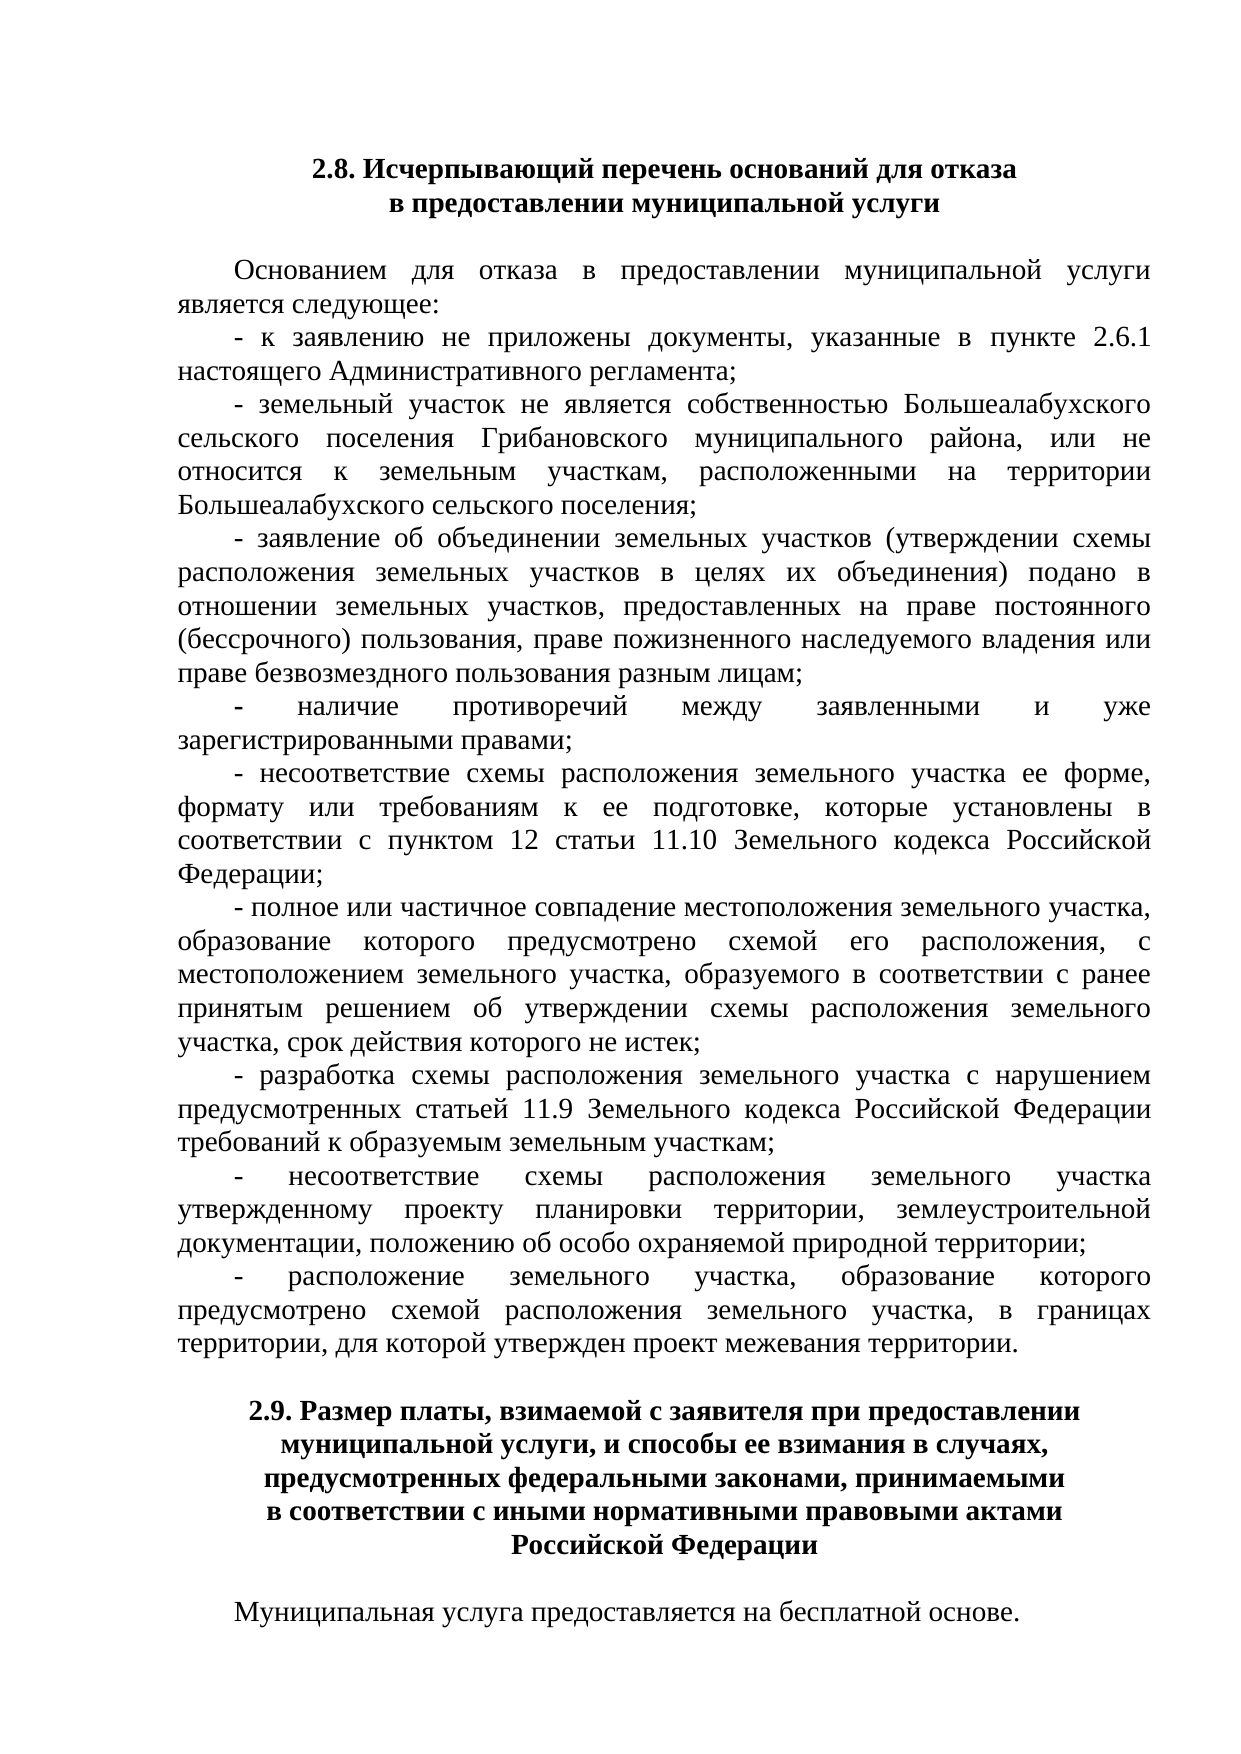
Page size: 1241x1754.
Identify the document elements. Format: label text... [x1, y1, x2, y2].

text 2.9. Размер платы, взимаемой с заявителя при предоставлении [177, 1393, 1152, 1426]
text - несоответствие схемы расположения земельного участка ее форме, формату или требованиям к ее подготовке, которые установлены в соответствии с пунктом 12 статьи 11.10 Земельного кодекса Российской Федерации; [177, 755, 1152, 889]
text - несоответствие схемы расположения земельного участка утвержденному проекту планировки территории, землеустроительной документации, положению об особо охраняемой природной территории; [177, 1158, 1152, 1258]
text в предоставлении муниципальной услуги [177, 185, 1152, 219]
text Муниципальная услуга предоставляется на бесплатной основе. [177, 1594, 1152, 1627]
text - земельный участок не является собственностью Большеалабухского сельского поселения Грибановского муниципального района, или не относится к земельным участкам, расположенными на территории Большеалабухского сельского поселения; [177, 386, 1152, 521]
text в соответствии с иными нормативными правовыми актами [177, 1493, 1152, 1527]
text предусмотренных федеральными законами, принимаемыми [177, 1460, 1152, 1493]
text Основанием для отказа в предоставлении муниципальной услуги является следующее: [177, 252, 1152, 319]
text - наличие противоречий между заявленными и уже зарегистрированными правами; [177, 688, 1152, 755]
text Российской Федерации [177, 1527, 1152, 1560]
text - к заявлению не приложены документы, указанные в пункте 2.6.1 настоящего Административного регламента; [177, 319, 1152, 386]
text - разработка схемы расположения земельного участка с нарушением предусмотренных статьей 11.9 Земельного кодекса Российской Федерации требований к образуемым земельным участкам; [177, 1057, 1152, 1158]
text - полное или частичное совпадение местоположения земельного участка, образование которого предусмотрено схемой его расположения, с местоположением земельного участка, образуемого в соответствии с ранее принятым решением об утверждении схемы расположения земельного участка, срок действия которого не истек; [177, 889, 1152, 1057]
text 2.8. Исчерпывающий перечень оснований для отказа [177, 152, 1152, 185]
text - расположение земельного участка, образование которого предусмотрено схемой расположения земельного участка, в границах территории, для которой утвержден проект межевания территории. [177, 1258, 1152, 1359]
text - заявление об объединении земельных участков (утверждении схемы расположения земельных участков в целях их объединения) подано в отношении земельных участков, предоставленных на праве постоянного (бессрочного) пользования, праве пожизненного наследуемого владения или праве безвозмездного пользования разным лицам; [177, 521, 1152, 688]
text муниципальной услуги, и способы ее взимания в случаях, [177, 1426, 1152, 1460]
